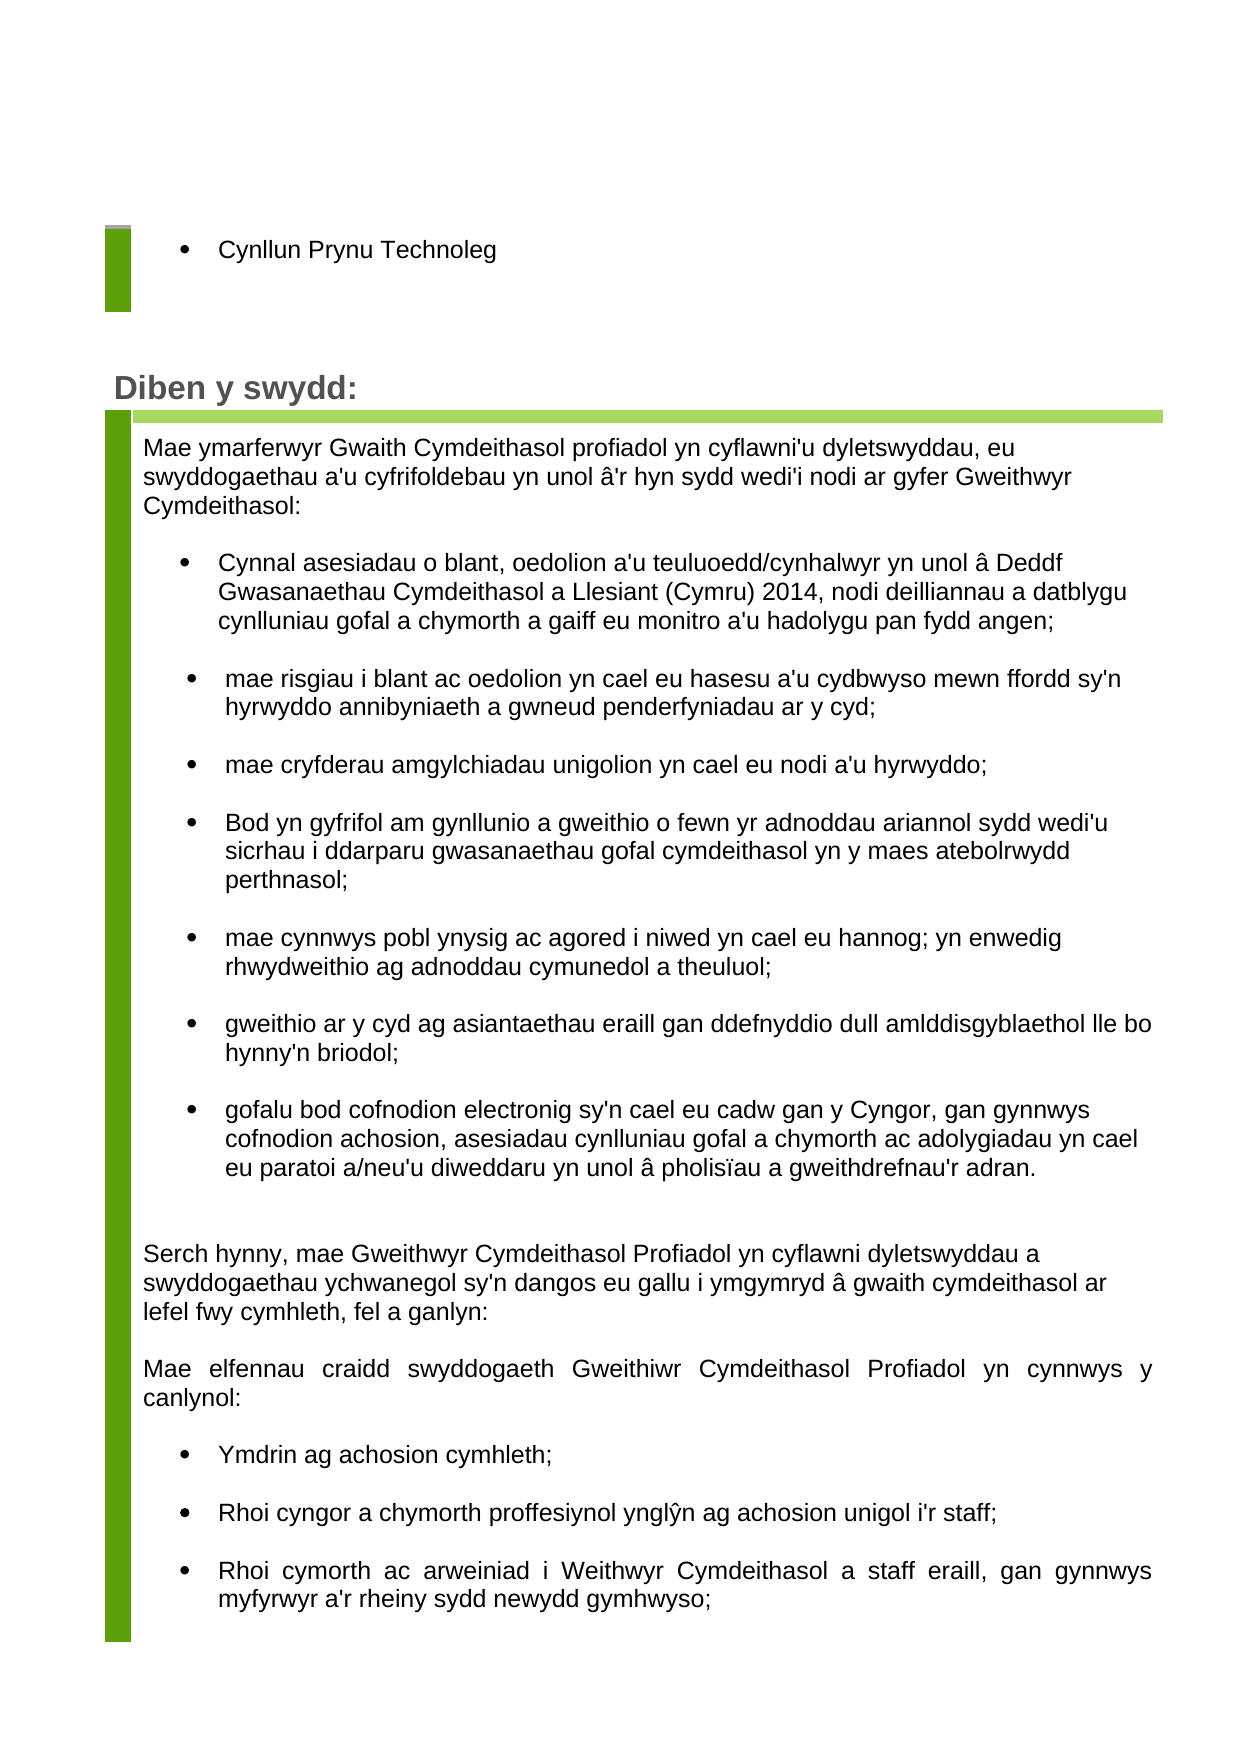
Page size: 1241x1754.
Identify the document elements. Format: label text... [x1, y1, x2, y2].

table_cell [133, 229, 1163, 312]
table_header Diben y swydd: [105, 363, 1163, 405]
table_cell [133, 410, 1163, 423]
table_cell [133, 428, 1163, 1642]
table_cell [105, 410, 131, 1642]
